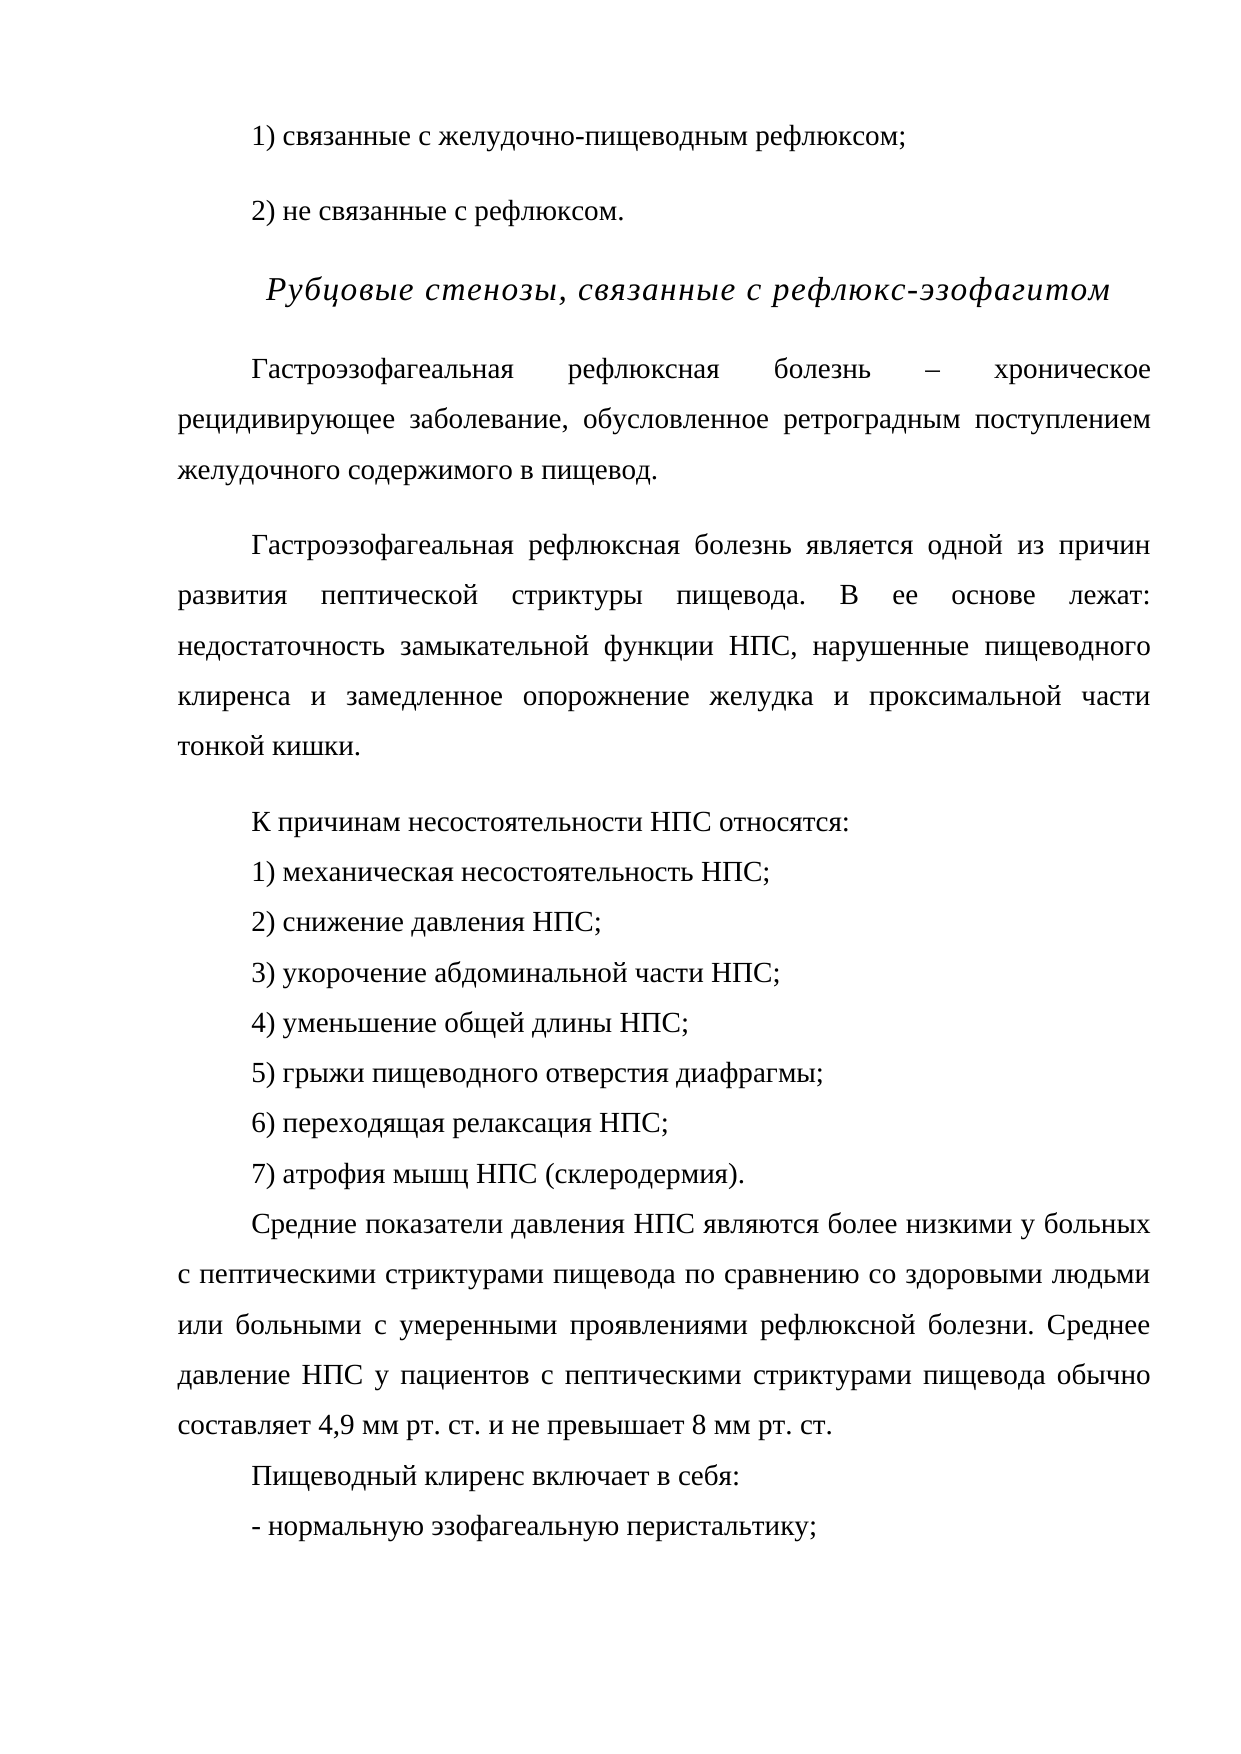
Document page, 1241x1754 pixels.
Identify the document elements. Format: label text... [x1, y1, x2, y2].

text Средние показатели давления НПС являются более низкими у больных с пептическими стриктурами пищевода по сравнению со здоровыми людьми или больными с умеренными проявлениями рефлюксной болезни. Среднее давление НПС у пациентов с пептическими стриктурами пищевода обычно составляет 4,9 мм рт. ст. и не превышает 8 мм рт. ст. [177, 1206, 1152, 1441]
text К причинам несостоятельности НПС относятся: [177, 804, 1152, 837]
text Гастроэзофагеальная рефлюксная болезнь является одной из причин развития пептической стриктуры пищевода. В ее основе лежат: недостаточность замыкательной функции НПС, нарушенные пищеводного клиренса и замедленное опорожнение желудка и проксимальной части тонкой кишки. [177, 527, 1152, 762]
text 5) грыжи пищеводного отверстия диафрагмы; [177, 1055, 1152, 1089]
text 2) не связанные с рефлюксом. [177, 193, 1152, 227]
text 3) укорочение абдоминальной части НПС; [177, 955, 1152, 988]
text Гастроэзофагеальная рефлюксная болезнь – хроническое рецидивирующее заболевание, обусловленное ретроградным поступлением желудочного содержимого в пищевод. [177, 351, 1152, 485]
text 7) атрофия мышц НПС (склеродермия). [177, 1156, 1152, 1189]
text 2) снижение давления НПС; [177, 904, 1152, 938]
text 1) механическая несостоятельность НПС; [177, 854, 1152, 888]
text Пищеводный клиренс включает в себя: [177, 1458, 1152, 1491]
text - нормальную эзофагеальную перистальтику; [177, 1508, 1152, 1542]
subtitle Рубцовые стенозы, связанные с рефлюкс-эзофагитом [177, 269, 1152, 307]
text 1) связанные с желудочно-пищеводным рефлюксом; [177, 118, 1152, 152]
text 4) уменьшение общей длины НПС; [177, 1005, 1152, 1038]
text 6) переходящая релаксация НПС; [177, 1106, 1152, 1139]
